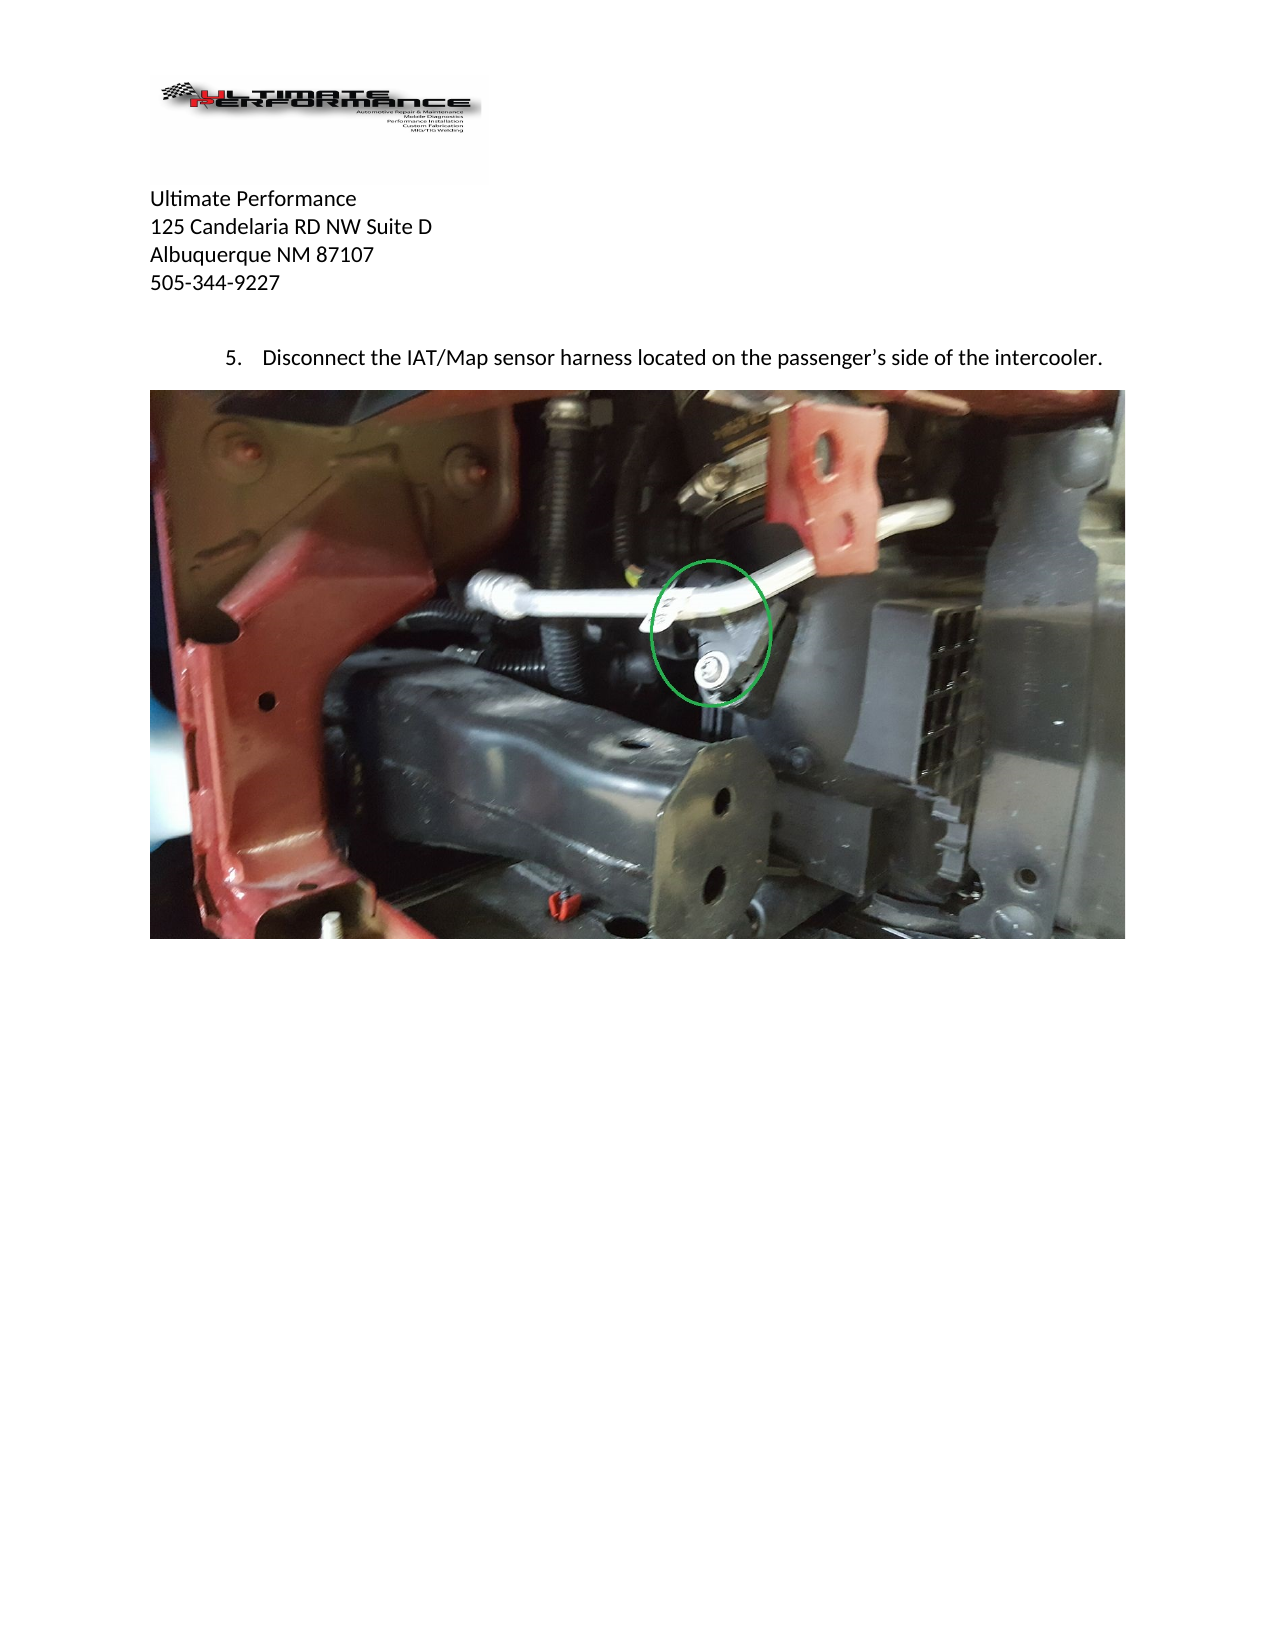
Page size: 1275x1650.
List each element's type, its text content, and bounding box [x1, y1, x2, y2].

list Disconnect the IAT/Map sensor harness located on the passenger’s side of the intercooler. [225, 343, 1125, 371]
picture [150, 390, 1125, 939]
picture [150, 75, 489, 185]
